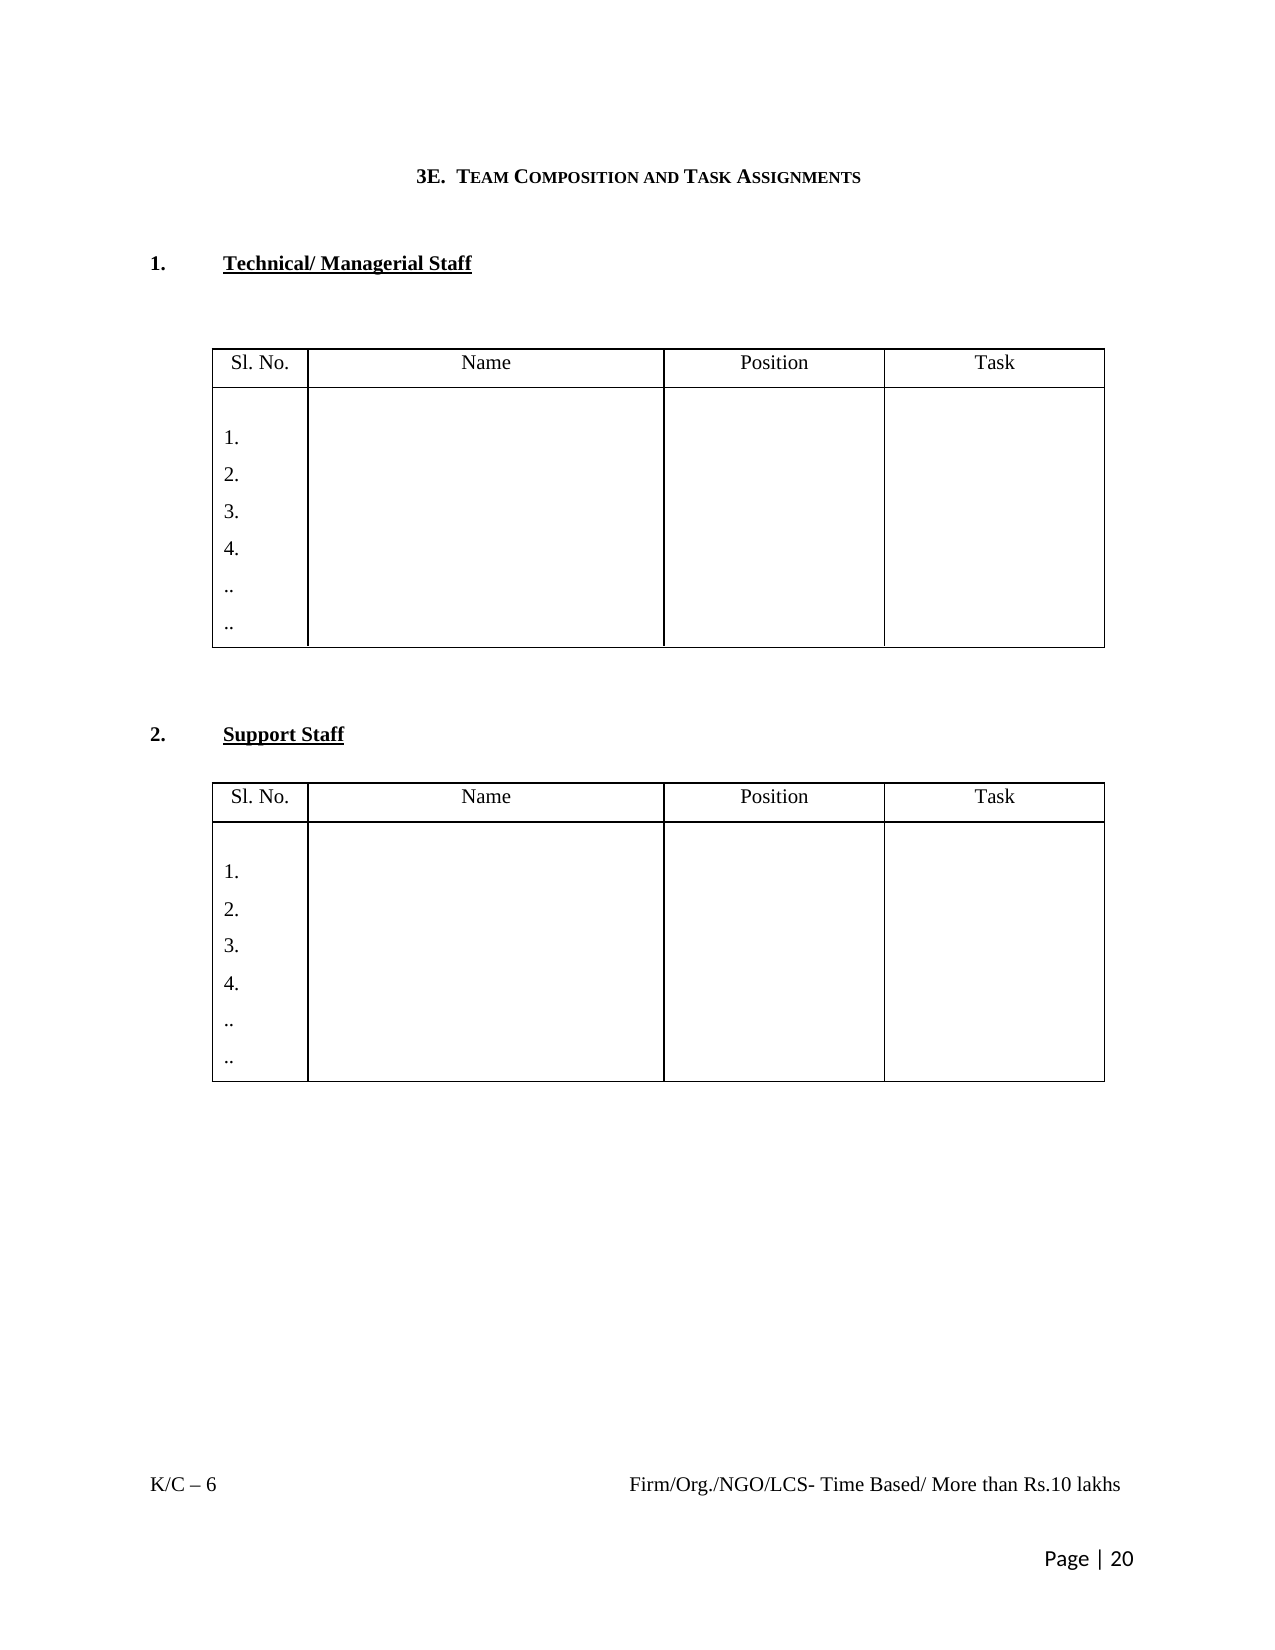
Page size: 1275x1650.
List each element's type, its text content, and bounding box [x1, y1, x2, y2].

table_header Position [665, 784, 884, 821]
table_header Sl. No. [213, 784, 307, 821]
text K/C – 6 Firm/Org./NGO/LCS- Time Based/ More than Rs.10 lakhs [150, 1472, 1133, 1496]
table_header Name [309, 784, 663, 821]
text 2. Support Staff [150, 721, 1133, 745]
table_cell [885, 823, 1104, 1081]
table_header Task [885, 784, 1104, 821]
table_cell [665, 388, 884, 646]
table_cell 1. 2. 3. 4. .. .. [213, 388, 307, 646]
table_cell [885, 388, 1104, 646]
text 3E. TEAM COMPOSITION AND TASK ASSIGNMENTS [416, 164, 1133, 188]
table_header Sl. No. [213, 350, 307, 387]
table_header Position [665, 350, 884, 387]
table_cell 1. 2. 3. 4. .. .. [213, 823, 307, 1081]
table_cell [309, 388, 663, 646]
table_header Name [309, 350, 663, 387]
table_cell [309, 823, 663, 1081]
text 1. Technical/ Managerial Staff [150, 250, 1133, 274]
table_header Task [885, 350, 1104, 387]
table_cell [665, 823, 884, 1081]
